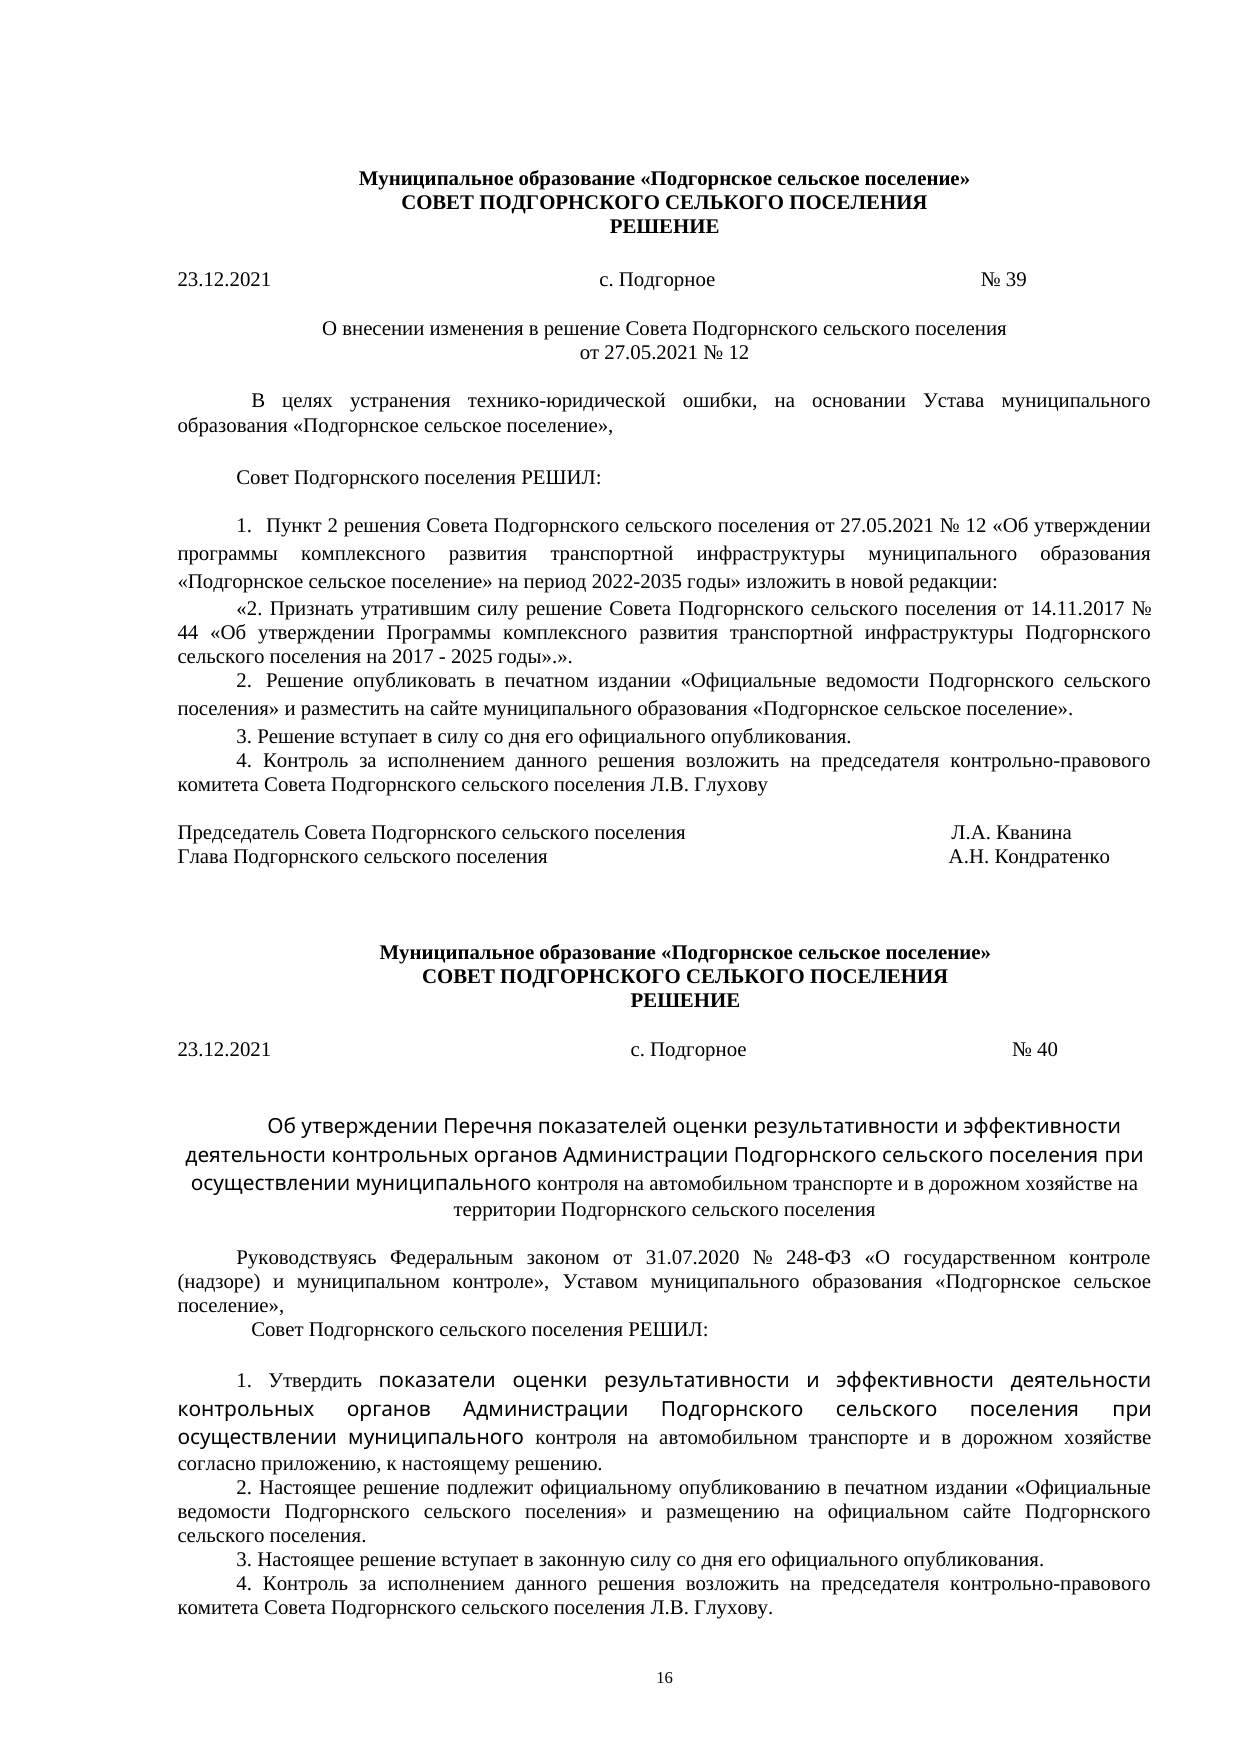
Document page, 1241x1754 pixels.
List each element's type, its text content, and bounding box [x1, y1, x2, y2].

text РЕШЕНИЕ [177, 214, 1152, 238]
text 2. Настоящее решение подлежит официальному опубликованию в печатном издании «Официальные ведомости Подгорнского сельского поселения» и размещению на официальном сайте Подгорнского сельского поселения. [177, 1474, 1152, 1547]
text 4. Контроль за исполнением данного решения возложить на председателя контрольно-правового комитета Совета Подгорнского сельского поселения Л.В. Глухову [177, 748, 1152, 796]
text РЕШЕНИЕ [177, 988, 1152, 1012]
text Совет Подгорнского сельского поселения РЕШИЛ: [177, 1317, 1152, 1341]
text СОВЕТ ПОДГОРНСКОГО СЕЛЬКОГО ПОСЕЛЕНИЯ [177, 190, 1152, 214]
text «2. Признать утратившим силу решение Совета Подгорнского сельского поселения от 14.11.2017 № 44 «Об утверждении Программы комплексного развития транспортной инфраструктуры Подгорнского сельского поселения на 2017 - 2025 годы».». [177, 596, 1152, 668]
text 3. Решение вступает в силу со дня его официального опубликования. [177, 724, 1152, 748]
text Муниципальное образование «Подгорнское сельское поселение» [177, 940, 1152, 964]
text Муниципальное образование «Подгорнское сельское поселение» [177, 166, 1152, 190]
list Решение опубликовать в печатном издании «Официальные ведомости Подгорнского сельского поселения» и разместить на сайте муниципального образования «Подгорнское сельское поселение». [177, 668, 1152, 720]
text Совет Подгорнского поселения РЕШИЛ: [177, 465, 1152, 489]
text 1. Утвердить показатели оценки результативности и эффективности деятельности контрольных органов Администрации Подгорнского сельского поселения при осуществлении муниципального контроля на автомобильном транспорте и в дорожном хозяйстве согласно приложению, к настоящему решению. [177, 1365, 1152, 1474]
list Пункт 2 решения Совета Подгорнского сельского поселения от 27.05.2021 № 12 «Об утверждении программы комплексного развития транспортной инфраструктуры муниципального образования «Подгорнское сельское поселение» на период 2022-2035 годы» изложить в новой редакции: [177, 513, 1152, 593]
text Руководствуясь Федеральным законом от 31.07.2020 № 248-ФЗ «О государственном контроле (надзоре) и муниципальном контроле», Уставом муниципального образования «Подгорнское сельское поселение», [177, 1245, 1152, 1317]
text 3. Настоящее решение вступает в законную силу со дня его официального опубликования. [177, 1547, 1152, 1571]
text Председатель Совета Подгорнского сельского поселения Л.А. Кванина [177, 820, 1152, 844]
text СОВЕТ ПОДГОРНСКОГО СЕЛЬКОГО ПОСЕЛЕНИЯ [177, 964, 1152, 988]
text В целях устранения технико-юридической ошибки, на основании Устава муниципального образования «Подгорнское сельское поселение», [177, 388, 1152, 437]
text Глава Подгорнского сельского поселения А.Н. Кондратенко [177, 844, 1152, 868]
text Об утверждении Перечня показателей оценки результативности и эффективности деятельности контрольных органов Администрации Подгорнского сельского поселения при осуществлении муниципального контроля на автомобильном транспорте и в дорожном хозяйстве на территории Подгорнского сельского поселения [177, 1111, 1152, 1221]
text О внесении изменения в решение Совета Подгорнского сельского поселения [177, 316, 1152, 340]
text 23.12.2021 с. Подгорное № 39 [177, 267, 1152, 291]
text 4. Контроль за исполнением данного решения возложить на председателя контрольно-правового комитета Совета Подгорнского сельского поселения Л.В. Глухову. [177, 1571, 1152, 1619]
text 23.12.2021 с. Подгорное № 40 [177, 1037, 1152, 1061]
text от 27.05.2021 № 12 [177, 340, 1152, 364]
